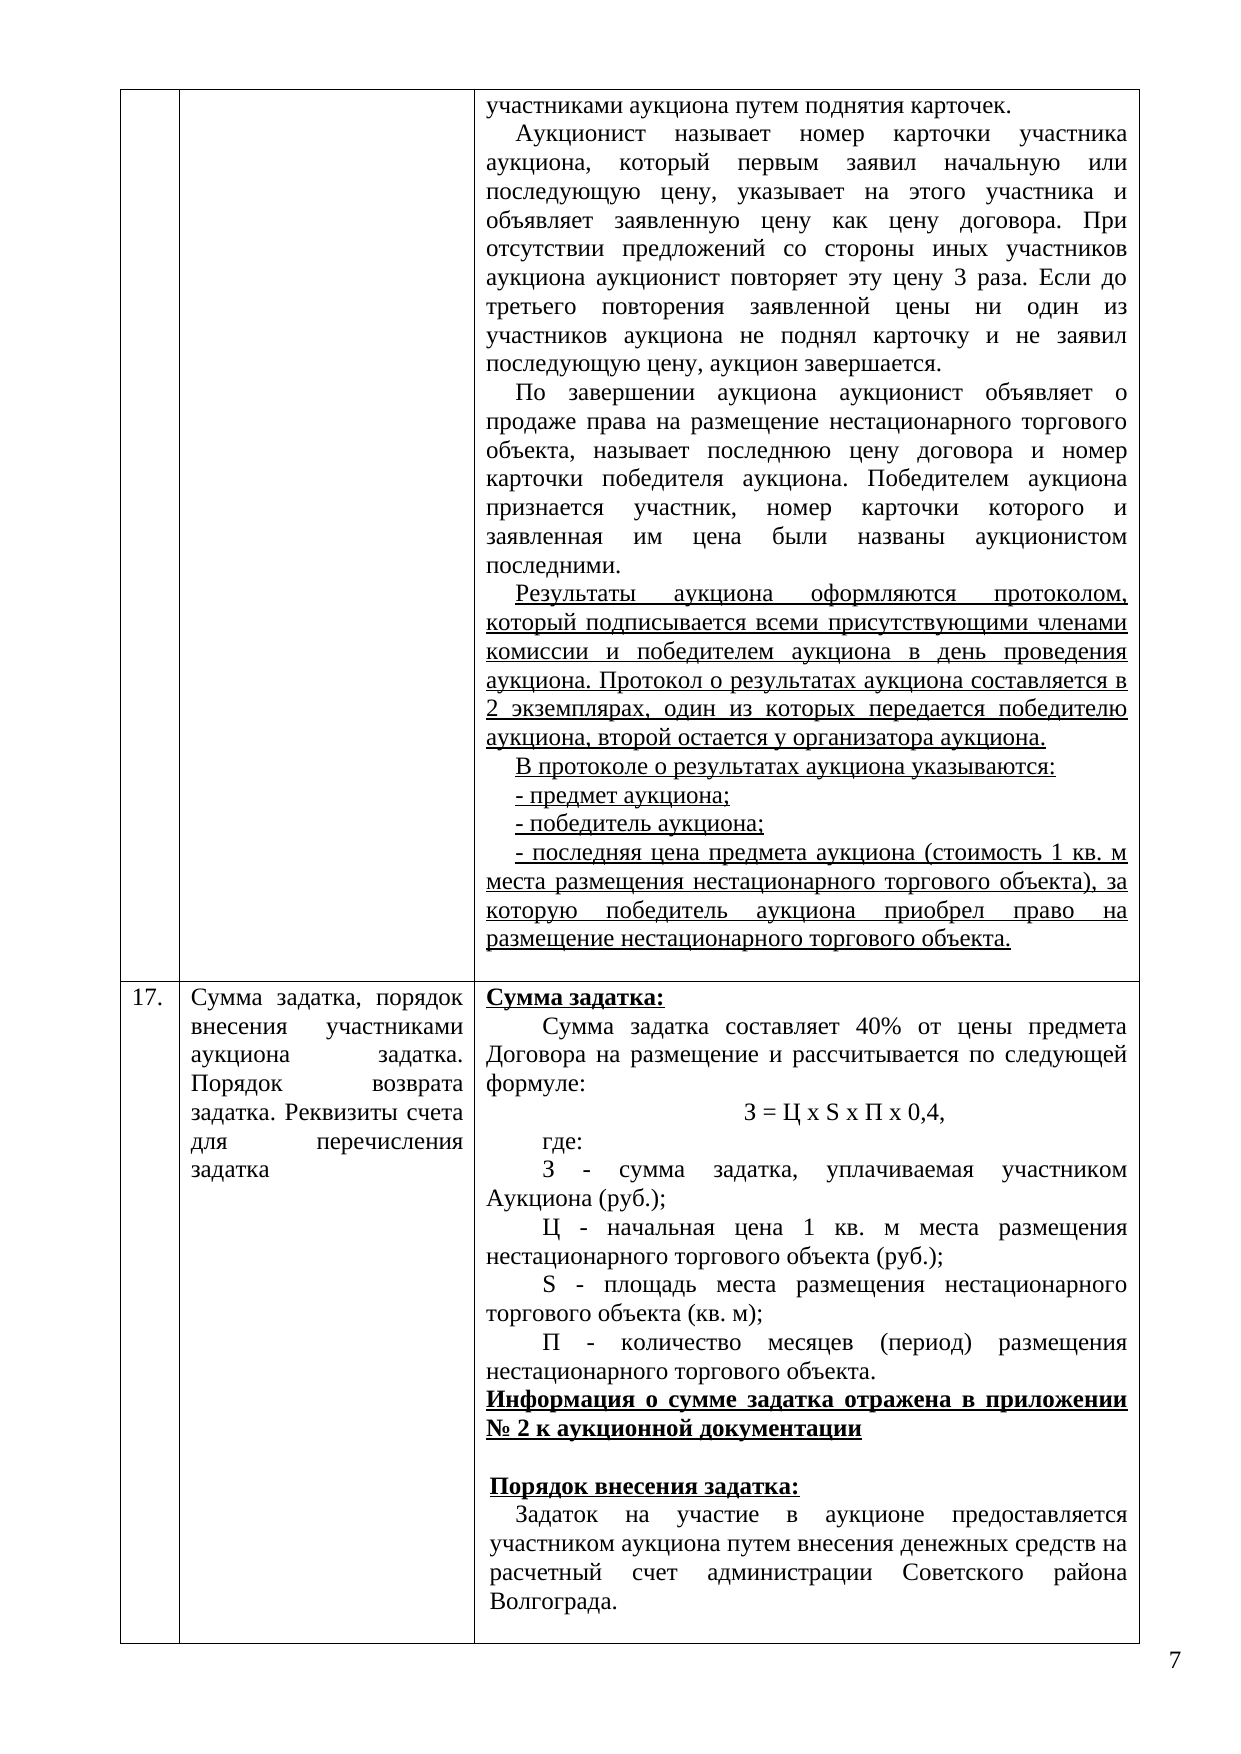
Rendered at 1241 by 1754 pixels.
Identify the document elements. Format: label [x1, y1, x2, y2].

table_cell [121, 982, 179, 1643]
table_cell [475, 90, 1139, 981]
table_cell [180, 90, 474, 981]
table_cell [475, 982, 1139, 1643]
table_cell [180, 982, 474, 1643]
table_cell [121, 90, 179, 981]
